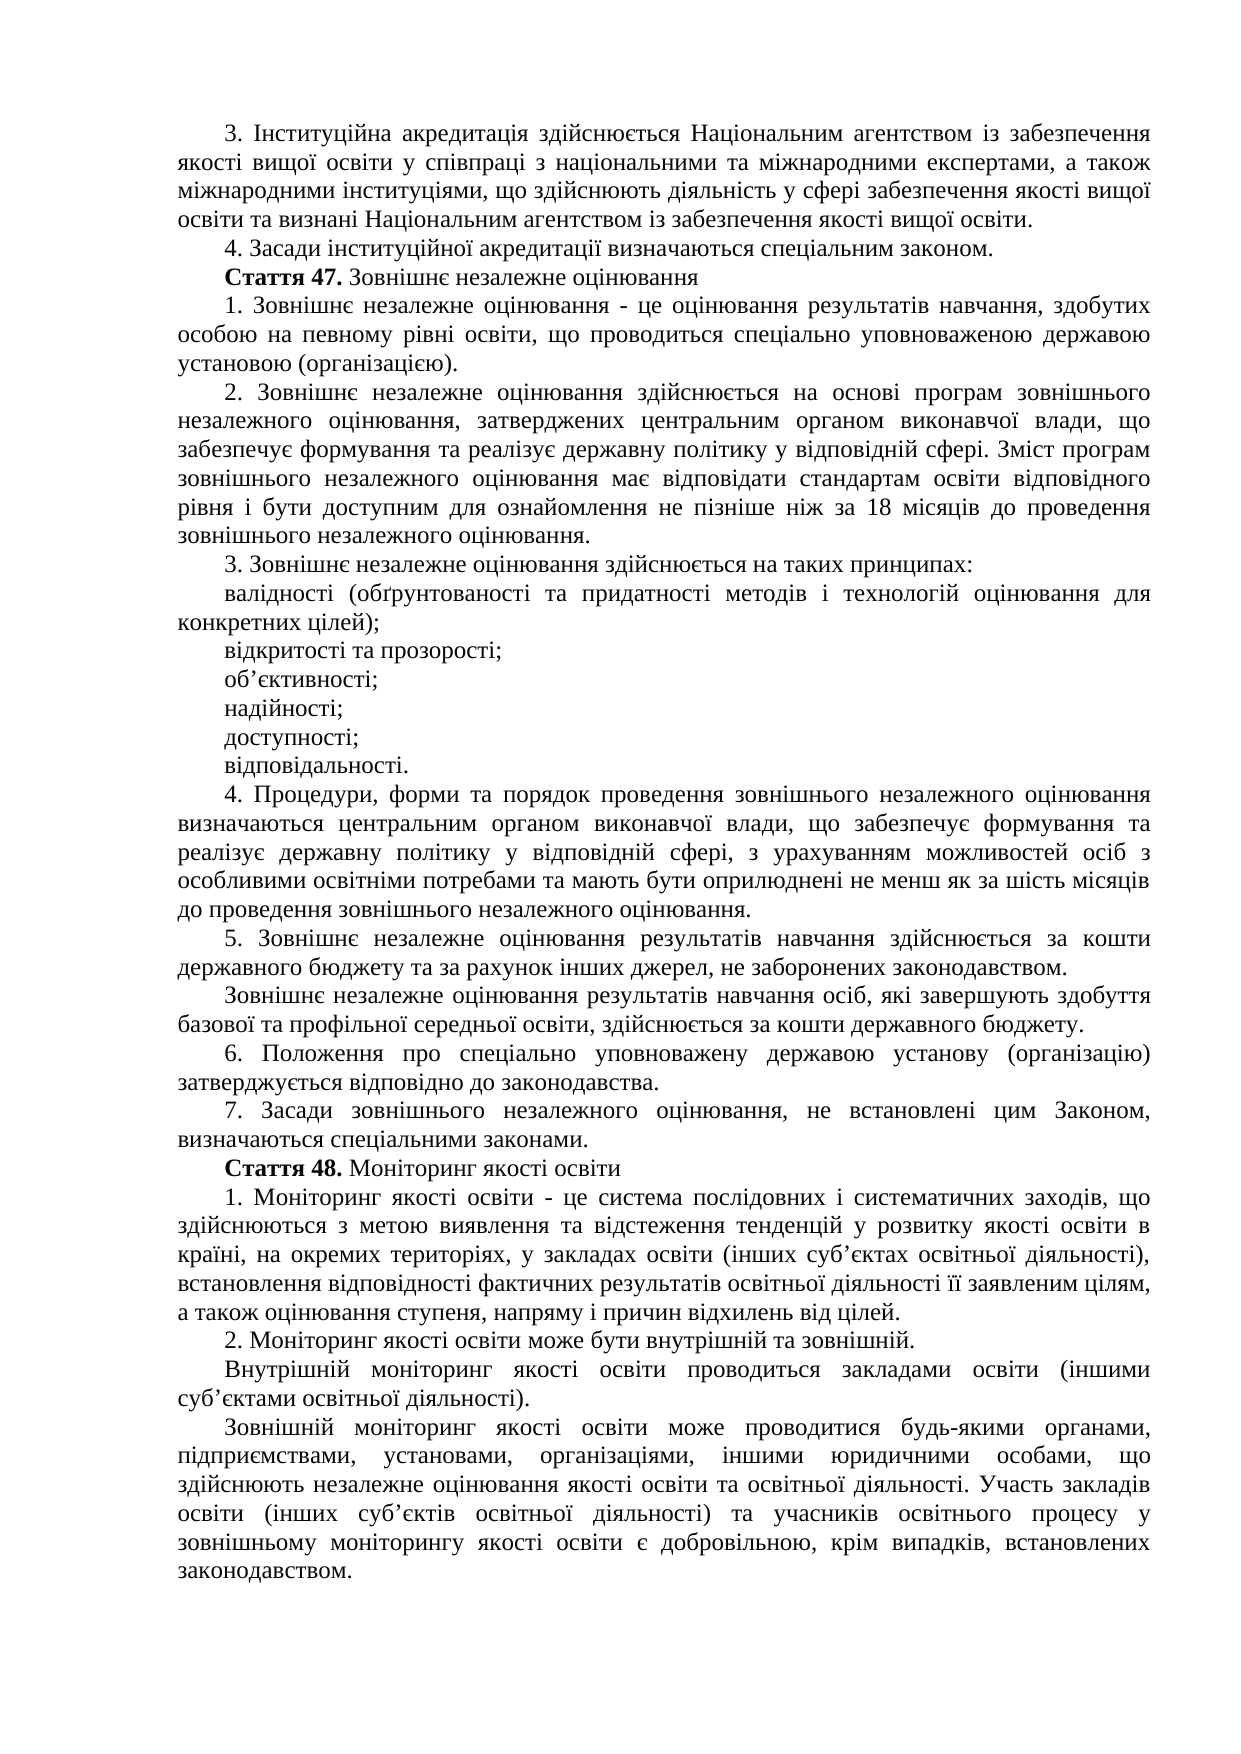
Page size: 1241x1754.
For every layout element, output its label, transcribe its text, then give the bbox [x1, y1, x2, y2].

text 3. Інституційна акредитація здійснюється Національним агентством із забезпечення якості вищої освіти у співпраці з національними та міжнародними експертами, а також міжнародними інституціями, що здійснюють діяльність у сфері забезпечення якості вищої освіти та визнані Національним агентством із забезпечення якості вищої освіти. [177, 118, 1152, 233]
text Зовнішнє незалежне оцінювання результатів навчання осіб, які завершують здобуття базової та профільної середньої освіти, здійснюється за кошти державного бюджету. [177, 981, 1152, 1038]
text 7. Засади зовнішнього незалежного оцінювання, не встановлені цим Законом, визначаються спеціальними законами. [177, 1096, 1152, 1153]
text 2. Зовнішнє незалежне оцінювання здійснюється на основі програм зовнішнього незалежного оцінювання, затверджених центральним органом виконавчої влади, що забезпечує формування та реалізує державну політику у відповідній сфері. Зміст програм зовнішнього незалежного оцінювання має відповідати стандартам освіти відповідного рівня і бути доступним для ознайомлення не пізніше ніж за 18 місяців до проведення зовнішнього незалежного оцінювання. [177, 377, 1152, 549]
text відповідальності. [177, 751, 1152, 779]
text 6. Положення про спеціально уповноважену державою установу (організацію) затверджується відповідно до законодавства. [177, 1038, 1152, 1096]
text доступності; [177, 722, 1152, 751]
text Внутрішній моніторинг якості освіти проводиться закладами освіти (іншими суб’єктами освітньої діяльності). [177, 1354, 1152, 1412]
text 4. Процедури, форми та порядок проведення зовнішнього незалежного оцінювання визначаються центральним органом виконавчої влади, що забезпечує формування та реалізує державну політику у відповідній сфері, з урахуванням можливостей осіб з особливими освітніми потребами та мають бути оприлюднені не менш як за шість місяців до проведення зовнішнього незалежного оцінювання. [177, 779, 1152, 923]
text Стаття 48. Моніторинг якості освіти [177, 1153, 1152, 1182]
text 4. Засади інституційної акредитації визначаються спеціальним законом. [177, 233, 1152, 262]
text 3. Зовнішнє незалежне оцінювання здійснюється на таких принципах: [177, 549, 1152, 578]
text об’єктивності; [177, 664, 1152, 693]
text 2. Моніторинг якості освіти може бути внутрішній та зовнішній. [177, 1326, 1152, 1354]
text Стаття 47. Зовнішнє незалежне оцінювання [177, 262, 1152, 291]
text 1. Зовнішнє незалежне оцінювання - це оцінювання результатів навчання, здобутих особою на певному рівні освіти, що проводиться спеціально уповноваженою державою установою (організацією). [177, 291, 1152, 377]
text валідності (обґрунтованості та придатності методів і технологій оцінювання для конкретних цілей); [177, 578, 1152, 636]
text 1. Моніторинг якості освіти - це система послідовних і систематичних заходів, що здійснюються з метою виявлення та відстеження тенденцій у розвитку якості освіти в країні, на окремих територіях, у закладах освіти (інших суб’єктах освітньої діяльності), встановлення відповідності фактичних результатів освітньої діяльності її заявленим цілям, а також оцінювання ступеня, напряму і причин відхилень від цілей. [177, 1182, 1152, 1326]
text Зовнішній моніторинг якості освіти може проводитися будь-якими органами, підприємствами, установами, організаціями, іншими юридичними особами, що здійснюють незалежне оцінювання якості освіти та освітньої діяльності. Участь закладів освіти (інших суб’єктів освітньої діяльності) та учасників освітнього процесу у зовнішньому моніторингу якості освіти є добровільною, крім випадків, встановлених законодавством. [177, 1412, 1152, 1584]
text 5. Зовнішнє незалежне оцінювання результатів навчання здійснюється за кошти державного бюджету та за рахунок інших джерел, не заборонених законодавством. [177, 923, 1152, 981]
text відкритості та прозорості; [177, 636, 1152, 664]
text надійності; [177, 693, 1152, 722]
